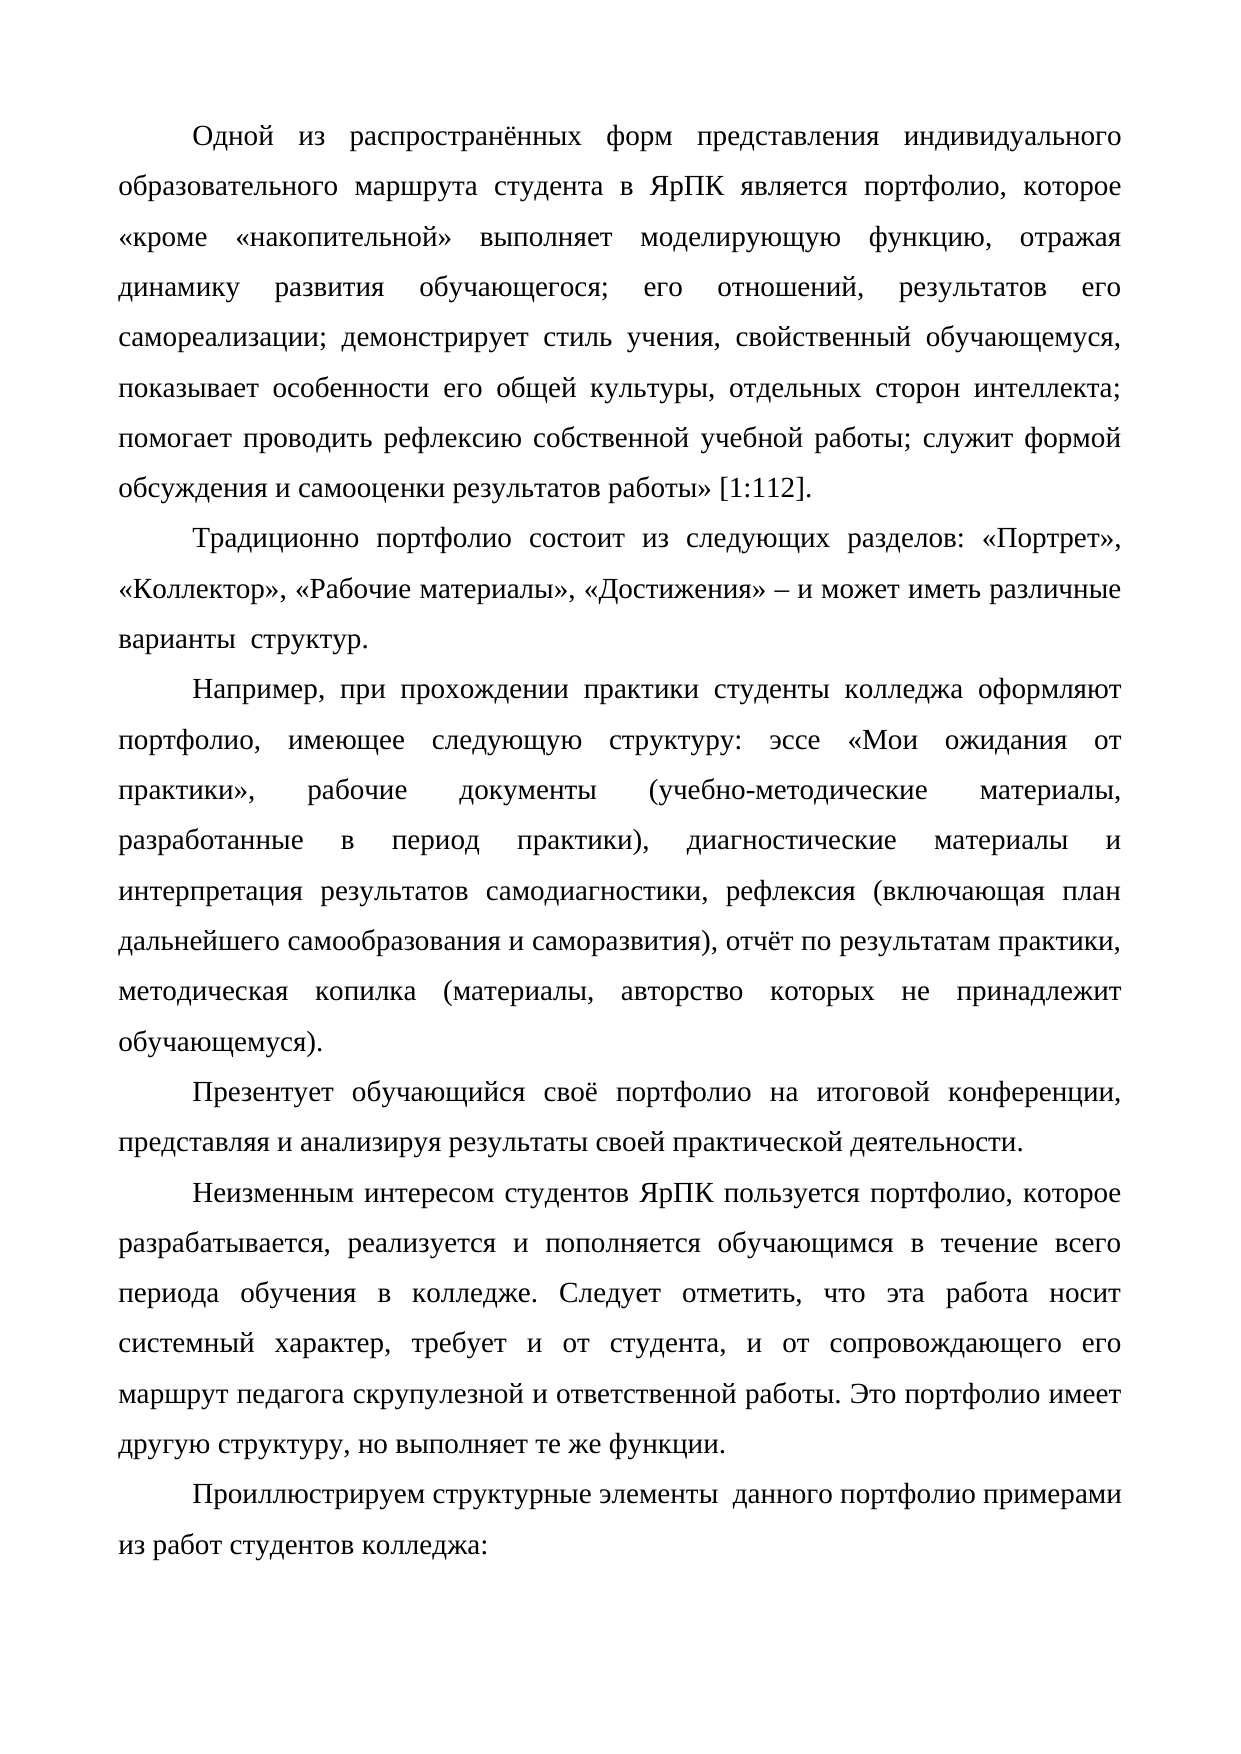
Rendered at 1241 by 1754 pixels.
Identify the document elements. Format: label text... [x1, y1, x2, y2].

text Одной из распространённых форм представления индивидуального образовательного маршрута студента в ЯрПК является портфолио, которое «кроме «накопительной» выполняет моделирующую функцию, отражая динамику развития обучающегося; его отношений, результатов его самореализации; демонстрирует стиль учения, свойственный обучающемуся, показывает особенности его общей культуры, отдельных сторон интеллекта; помогает проводить рефлексию собственной учебной работы; служит формой обсуждения и самооценки результатов работы» [1:112]. [118, 118, 1122, 504]
text Неизменным интересом студентов ЯрПК пользуется портфолио, которое разрабатывается, реализуется и пополняется обучающимся в течение всего периода обучения в колледже. Следует отметить, что эта работа носит системный характер, требует и от студента, и от сопровождающего его маршрут педагога скрупулезной и ответственной работы. Это портфолио имеет другую структуру, но выполняет те же функции. [118, 1175, 1122, 1460]
text Например, при прохождении практики студенты колледжа оформляют портфолио, имеющее следующую структуру: эссе «Мои ожидания от практики», рабочие документы (учебно-методические материалы, разработанные в период практики), диагностические материалы и интерпретация результатов самодиагностики, рефлексия (включающая план дальнейшего самообразования и саморазвития), отчёт по результатам практики, методическая копилка (материалы, авторство которых не принадлежит обучающемуся). [118, 672, 1122, 1057]
text Проиллюстрируем структурные элементы данного портфолио примерами из работ студентов колледжа: [118, 1477, 1122, 1560]
text Традиционно портфолио состоит из следующих разделов: «Портрет», «Коллектор», «Рабочие материалы», «Достижения» – и может иметь различные варианты структур. [118, 521, 1122, 655]
text Презентует обучающийся своё портфолио на итоговой конференции, представляя и анализируя результаты своей практической деятельности. [118, 1074, 1122, 1158]
